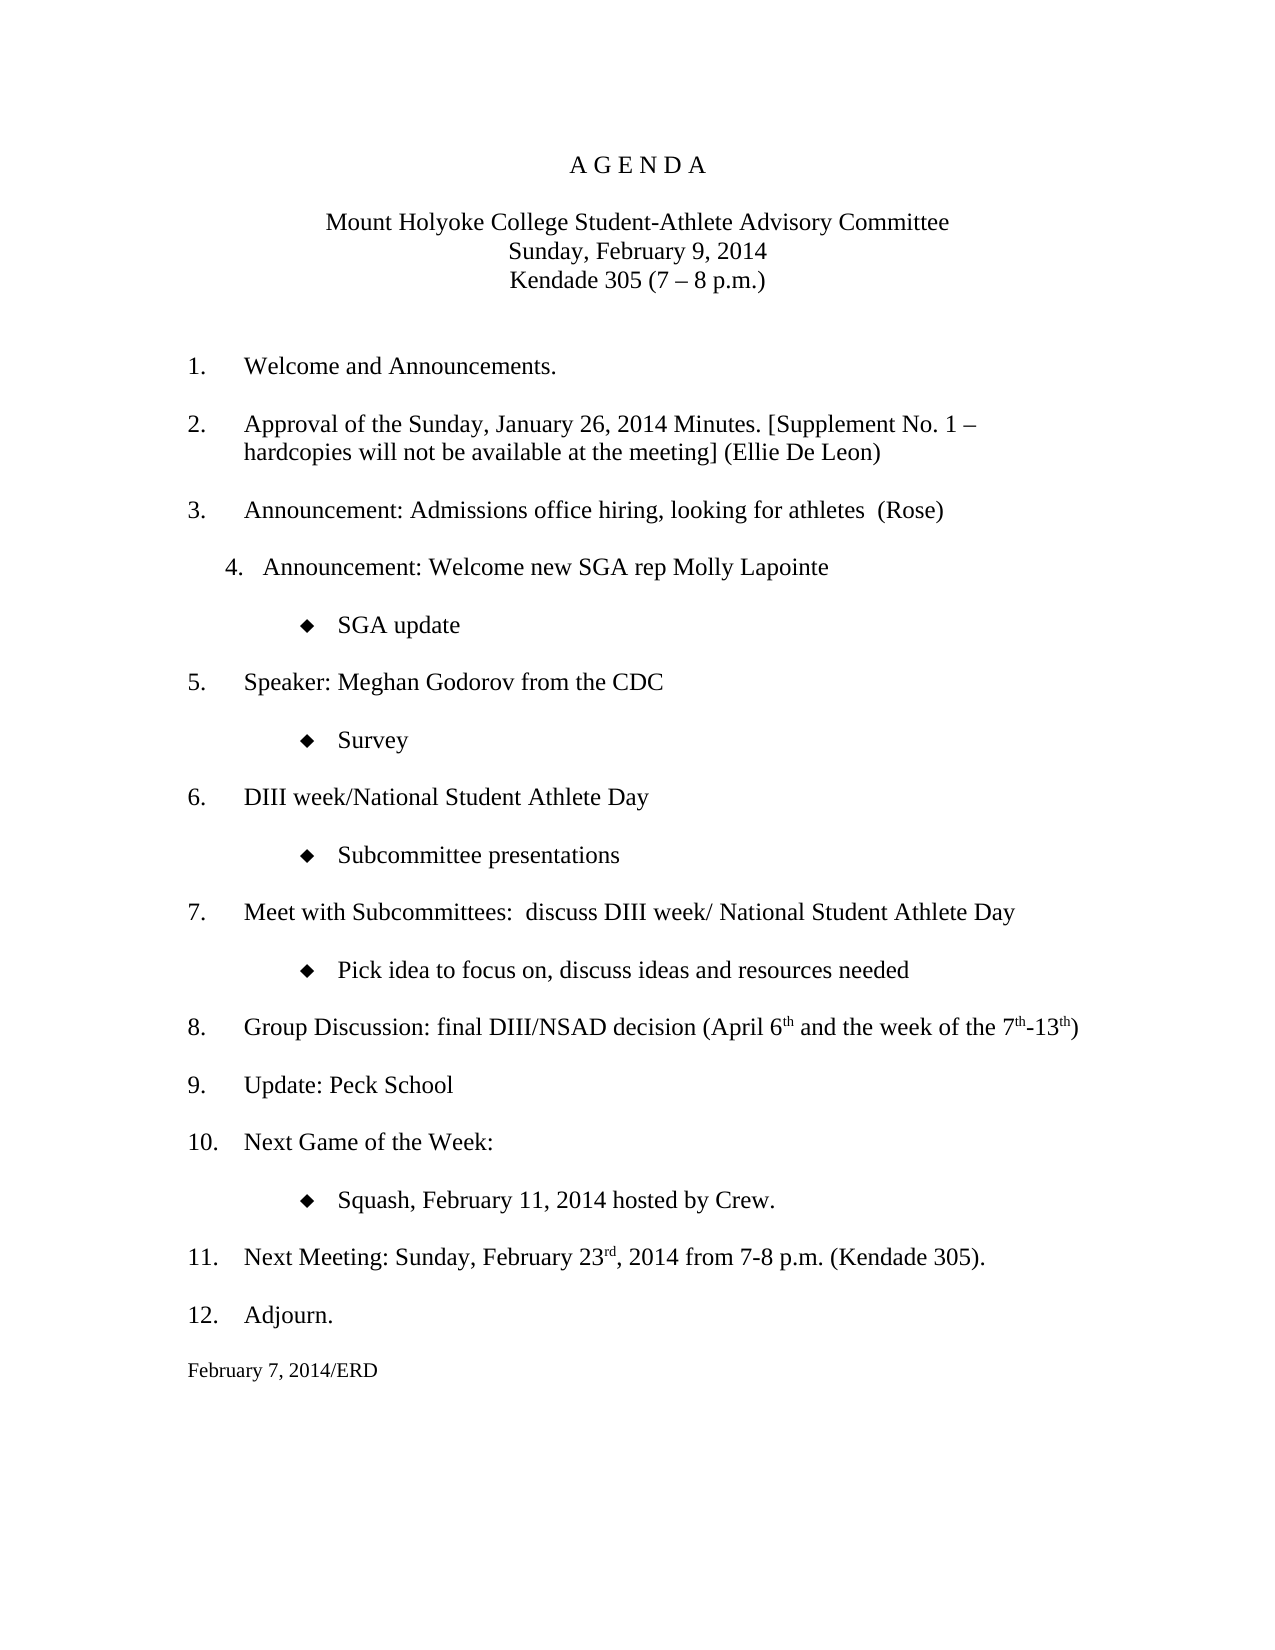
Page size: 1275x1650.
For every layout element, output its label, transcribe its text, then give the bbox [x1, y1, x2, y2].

list Subcommittee presentations [300, 840, 1087, 869]
list Group Discussion: final DIII/NSAD decision (April 6th and the week of the 7th-13th) [187, 1012, 1087, 1041]
list Update: Peck School [187, 1070, 1087, 1099]
list Welcome and Announcements. [187, 351, 1087, 380]
list Speaker: Meghan Godorov from the CDC [187, 667, 1087, 696]
list Adjourn. [187, 1300, 1087, 1329]
list Squash, February 11, 2014 hosted by Crew. [300, 1185, 1087, 1214]
text Kendade 305 (7 – 8 p.m.) [187, 265, 1087, 294]
text Sunday, February 9, 2014 [187, 236, 1087, 265]
list Meet with Subcommittees: discuss DIII week/ National Student Athlete Day [187, 897, 1087, 926]
text February 7, 2014/ERD [187, 1357, 1087, 1382]
text Mount Holyoke College Student-Athlete Advisory Committee [187, 207, 1087, 236]
list Survey [300, 725, 1087, 754]
list Announcement: Admissions office hiring, looking for athletes (Rose) [187, 495, 1087, 524]
list Next Meeting: Sunday, February 23rd, 2014 from 7-8 p.m. (Kendade 305). [187, 1242, 1087, 1271]
list Pick idea to focus on, discuss ideas and resources needed [300, 955, 1087, 984]
list DIII week/National Student Athlete Day [187, 782, 1087, 811]
text A G E N D A [187, 150, 1087, 179]
list Next Game of the Week: [187, 1127, 1087, 1156]
list Announcement: Welcome new SGA rep Molly Lapointe [225, 552, 1087, 581]
list Approval of the Sunday, January 26, 2014 Minutes. [Supplement No. 1 – hardcopies will not be available at the meeting] (Ellie De Leon) [187, 409, 1087, 466]
list SGA update [300, 610, 1087, 639]
